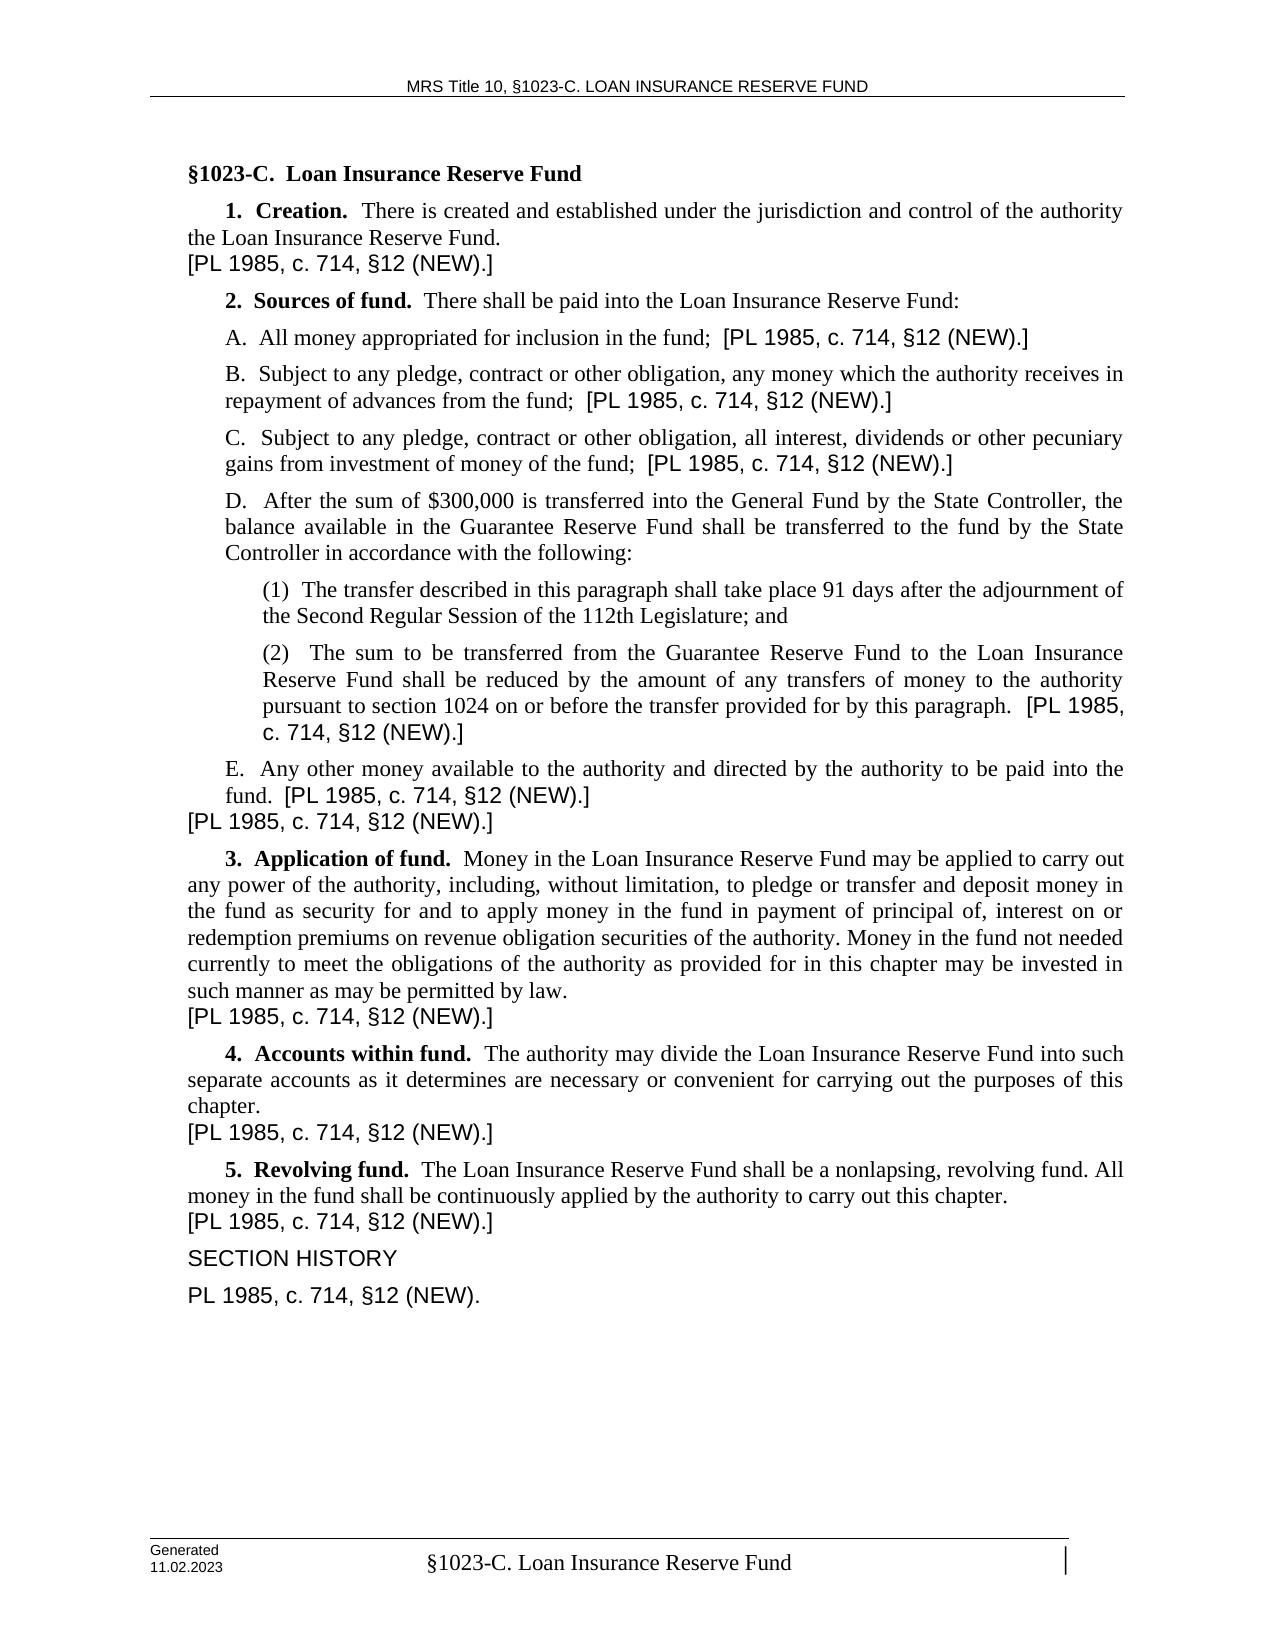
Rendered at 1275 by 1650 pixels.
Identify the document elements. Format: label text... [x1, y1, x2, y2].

text [PL 1985, c. 714, §12 (NEW).] [187, 250, 1125, 276]
text (1) The transfer described in this paragraph shall take place 91 days after the adjournment of the Second Regular Session of the 112th Legislature; and [262, 576, 1125, 629]
text 3. Application of fund. Money in the Loan Insurance Reserve Fund may be applied to carry out any power of the authority, including, without limitation, to pledge or transfer and deposit money in the fund as security for and to apply money in the fund in payment of principal of, interest on or redemption premiums on revenue obligation securities of the authority. Money in the fund not needed currently to meet the obligations of the authority as provided for in this chapter may be invested in such manner as may be permitted by law. [187, 845, 1125, 1003]
text D. After the sum of $300,000 is transferred into the General Fund by the State Controller, the balance available in the Guarantee Reserve Fund shall be transferred to the fund by the State Controller in accordance with the following: [225, 487, 1125, 566]
text [PL 1985, c. 714, §12 (NEW).] [187, 1119, 1125, 1145]
text (2) The sum to be transferred from the Guarantee Reserve Fund to the Loan Insurance Reserve Fund shall be reduced by the amount of any transfers of money to the authority pursuant to section 1024 on or before the transfer provided for by this paragraph. [PL 1985, c. 714, §12 (NEW).] [262, 639, 1125, 745]
text [PL 1985, c. 714, §12 (NEW).] [187, 1208, 1125, 1235]
text C. Subject to any pledge, contract or other obligation, all interest, dividends or other pecuniary gains from investment of money of the fund; [PL 1985, c. 714, §12 (NEW).] [225, 423, 1125, 476]
text 2. Sources of fund. There shall be paid into the Loan Insurance Reserve Fund: [187, 287, 1125, 313]
text 5. Revolving fund. The Loan Insurance Reserve Fund shall be a nonlapsing, revolving fund. All money in the fund shall be continuously applied by the authority to carry out this chapter. [187, 1156, 1125, 1208]
text A. All money appropriated for inclusion in the fund; [PL 1985, c. 714, §12 (NEW).] [225, 323, 1125, 350]
text B. Subject to any pledge, contract or other obligation, any money which the authority receives in repayment of advances from the fund; [PL 1985, c. 714, §12 (NEW).] [225, 360, 1125, 413]
text 1. Creation. There is created and established under the jurisdiction and control of the authority the Loan Insurance Reserve Fund. [187, 197, 1125, 250]
text [PL 1985, c. 714, §12 (NEW).] [187, 808, 1125, 834]
text §1023-C. Loan Insurance Reserve Fund [187, 160, 1125, 187]
text [PL 1985, c. 714, §12 (NEW).] [187, 1003, 1125, 1029]
text SECTION HISTORY [187, 1245, 1125, 1271]
text 4. Accounts within fund. The authority may divide the Loan Insurance Reserve Fund into such separate accounts as it determines are necessary or convenient for carrying out the purposes of this chapter. [187, 1040, 1125, 1119]
text E. Any other money available to the authority and directed by the authority to be paid into the fund. [PL 1985, c. 714, §12 (NEW).] [225, 755, 1125, 808]
text PL 1985, c. 714, §12 (NEW). [187, 1282, 1125, 1308]
